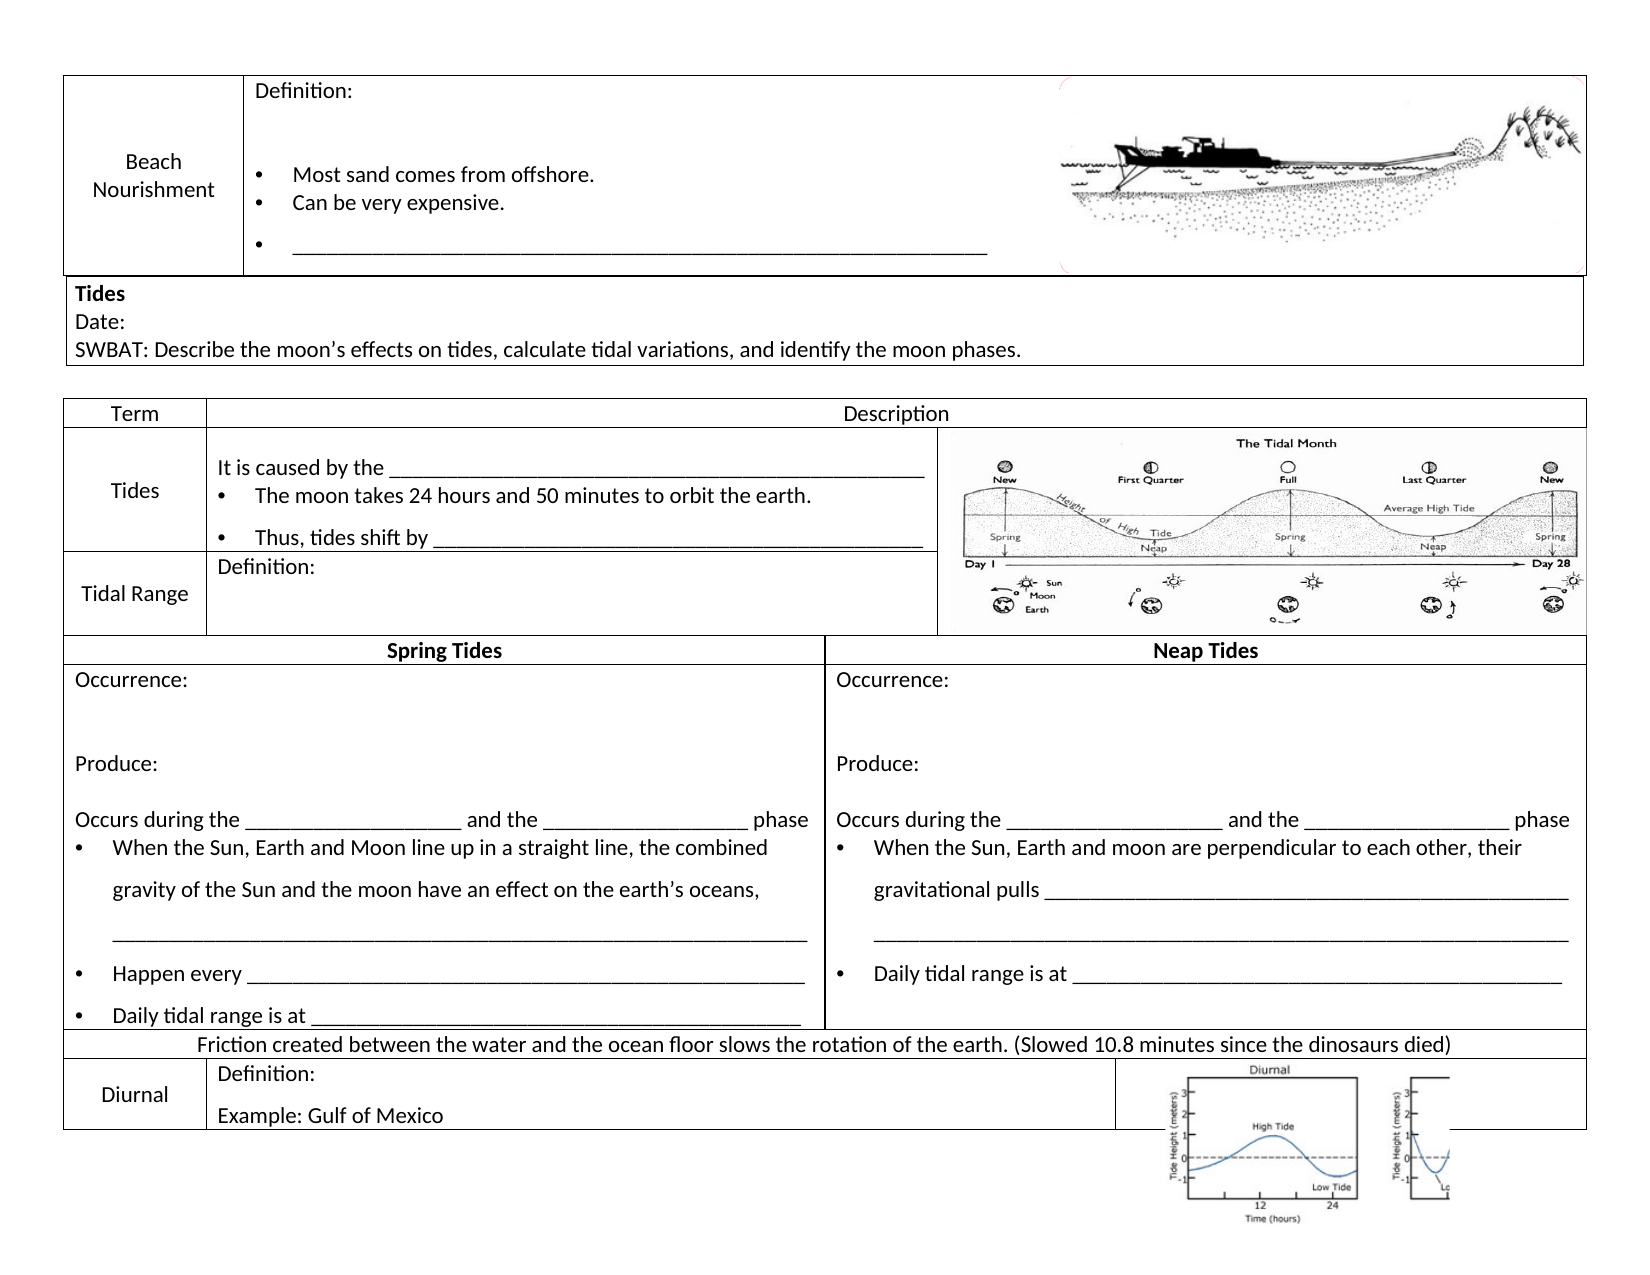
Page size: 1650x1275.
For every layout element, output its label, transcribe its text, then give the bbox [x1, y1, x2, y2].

text Tides [67, 277, 1583, 307]
text SWBAT: Describe the moon’s effects on tides, calculate tidal variations, and identify the moon phases. [67, 332, 1583, 365]
table_cell Occurrence: Produce: Occurs during the ___________________ and the __________________ phase When the Sun, Earth and Moon line up in a straight line, the combined gravity of the Sun and the moon have an effect on the earth’s oceans, _____________________________________________________________ Happen every _________________________________________________ Daily tidal range is at ___________________________________________ [64, 665, 824, 1029]
table_cell [938, 428, 948, 635]
table_cell Neap Tides [826, 636, 1586, 664]
table_cell Definition: Example: Gulf of Mexico [207, 1059, 1115, 1129]
picture [1165, 1059, 1450, 1225]
table_cell Diurnal [64, 1059, 206, 1129]
table_header Description [207, 399, 1586, 427]
text Date: [75, 307, 1575, 332]
table_header Term [64, 399, 206, 427]
table_cell Definition: Most sand comes from offshore. Can be very expensive. _____________________________________________________________ [244, 76, 1586, 275]
table_cell It is caused by the _______________________________________________ The moon takes 24 hours and 50 minutes to orbit the earth. Thus, tides shift by ___________________________________________ [207, 428, 937, 551]
table_cell Definition: [207, 552, 937, 635]
table_cell Tidal Range [64, 552, 206, 635]
table_cell Spring Tides [64, 636, 824, 664]
table_cell Occurrence: Produce: Occurs during the ___________________ and the __________________ phase When the Sun, Earth and moon are perpendicular to each other, their gravitational pulls ______________________________________________ _____________________________________________________________ Daily tidal range is at ___________________________________________ [826, 665, 1586, 1029]
table_cell [1116, 1059, 1165, 1129]
picture [948, 428, 1587, 635]
table_cell Friction created between the water and the ocean floor slows the rotation of the earth. (Slowed 10.8 minutes since the dinosaurs died) [64, 1030, 1586, 1058]
table_cell Tides [64, 428, 206, 551]
picture [1059, 76, 1584, 273]
table_cell [1450, 1059, 1586, 1129]
table_cell Beach Nourishment [64, 76, 243, 275]
